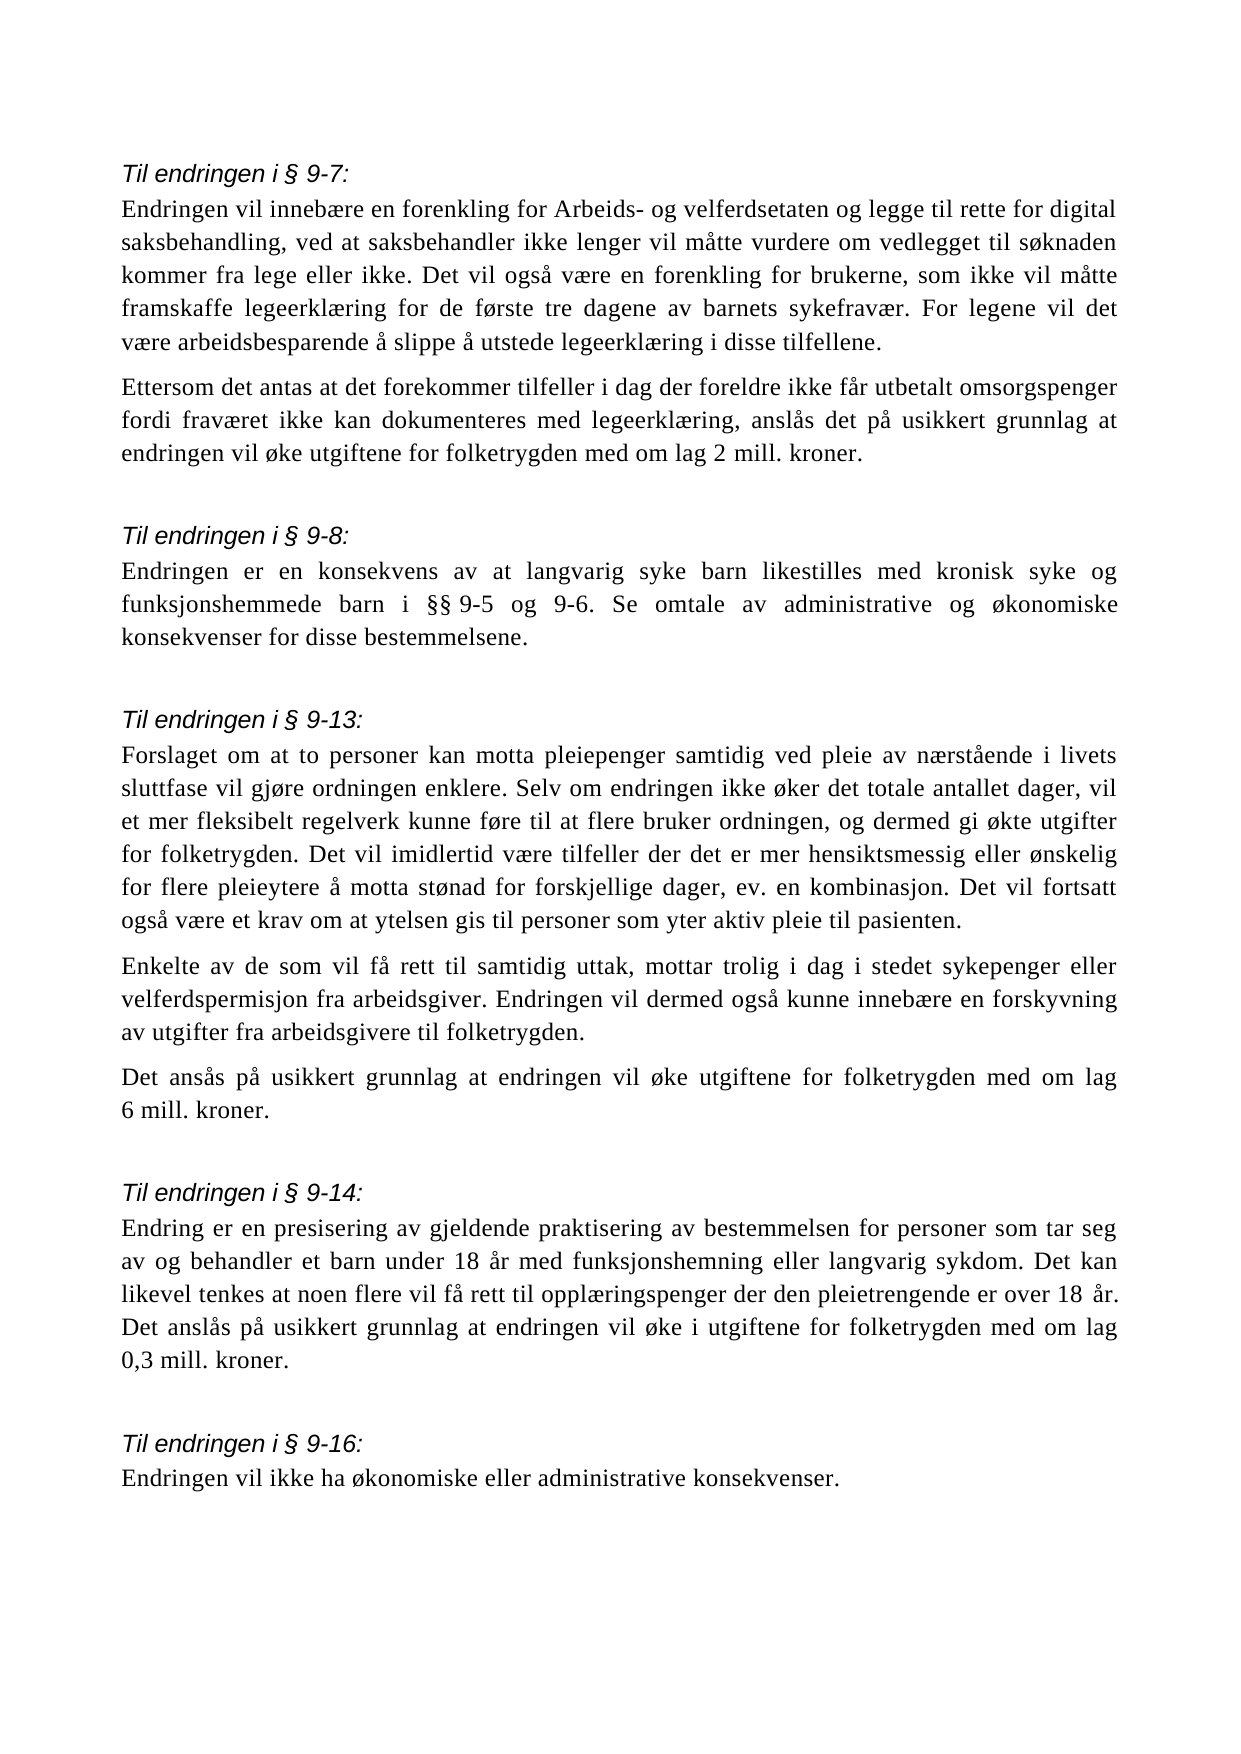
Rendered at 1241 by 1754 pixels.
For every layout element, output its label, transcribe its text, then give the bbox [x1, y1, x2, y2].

text Til endringen i § 9-16: [121, 1428, 1119, 1457]
text Til endringen i § 9-8: [121, 521, 1119, 550]
text Endringen vil ikke ha økonomiske eller administrative konsekvenser. [121, 1463, 1119, 1492]
text Til endringen i § 9-7: [121, 159, 1119, 188]
text Til endringen i § 9-14: [121, 1178, 1119, 1207]
text Endringen er en konsekvens av at langvarig syke barn likestilles med kronisk syke og funksjonshemmede barn i §§ 9-5 og 9-6. Se omtale av administrative og økonomiske konsekvenser for disse bestemmelsene. [121, 556, 1119, 651]
text Endring er en presisering av gjeldende praktisering av bestemmelsen for personer som tar seg av og behandler et barn under 18 år med funksjonshemning eller langvarig sykdom. Det kan likevel tenkes at noen flere vil få rett til opplæringspenger der den pleietrengende er over 18 år. Det anslås på usikkert grunnlag at endringen vil øke i utgiftene for folketrygden med om lag 0,3 mill. kroner. [121, 1213, 1119, 1374]
text Det ansås på usikkert grunnlag at endringen vil øke utgiftene for folketrygden med om lag 6 mill. kroner. [121, 1062, 1119, 1124]
text Forslaget om at to personer kan motta pleiepenger samtidig ved pleie av nærstående i livets sluttfase vil gjøre ordningen enklere. Selv om endringen ikke øker det totale antallet dager, vil et mer fleksibelt regelverk kunne føre til at flere bruker ordningen, og dermed gi økte utgifter for folketrygden. Det vil imidlertid være tilfeller der det er mer hensiktsmessig eller ønskelig for flere pleieytere å motta stønad for forskjellige dager, ev. en kombinasjon. Det vil fortsatt også være et krav om at ytelsen gis til personer som yter aktiv pleie til pasienten. [121, 740, 1119, 934]
text Endringen vil innebære en forenkling for Arbeids- og velferdsetaten og legge til rette for digital saksbehandling, ved at saksbehandler ikke lenger vil måtte vurdere om vedlegget til søknaden kommer fra lege eller ikke. Det vil også være en forenkling for brukerne, som ikke vil måtte framskaffe legeerklæring for de første tre dagene av barnets sykefravær. For legene vil det være arbeidsbesparende å slippe å utstede legeerklæring i disse tilfellene. [121, 194, 1119, 355]
text Til endringen i § 9-13: [121, 705, 1119, 734]
text Enkelte av de som vil få rett til samtidig uttak, mottar trolig i dag i stedet sykepenger eller velferdspermisjon fra arbeidsgiver. Endringen vil dermed også kunne innebære en forskyvning av utgifter fra arbeidsgivere til folketrygden. [121, 951, 1119, 1046]
text Ettersom det antas at det forekommer tilfeller i dag der foreldre ikke får utbetalt omsorgspenger fordi fraværet ikke kan dokumenteres med legeerklæring, anslås det på usikkert grunnlag at endringen vil øke utgiftene for folketrygden med om lag 2 mill. kroner. [121, 372, 1119, 467]
